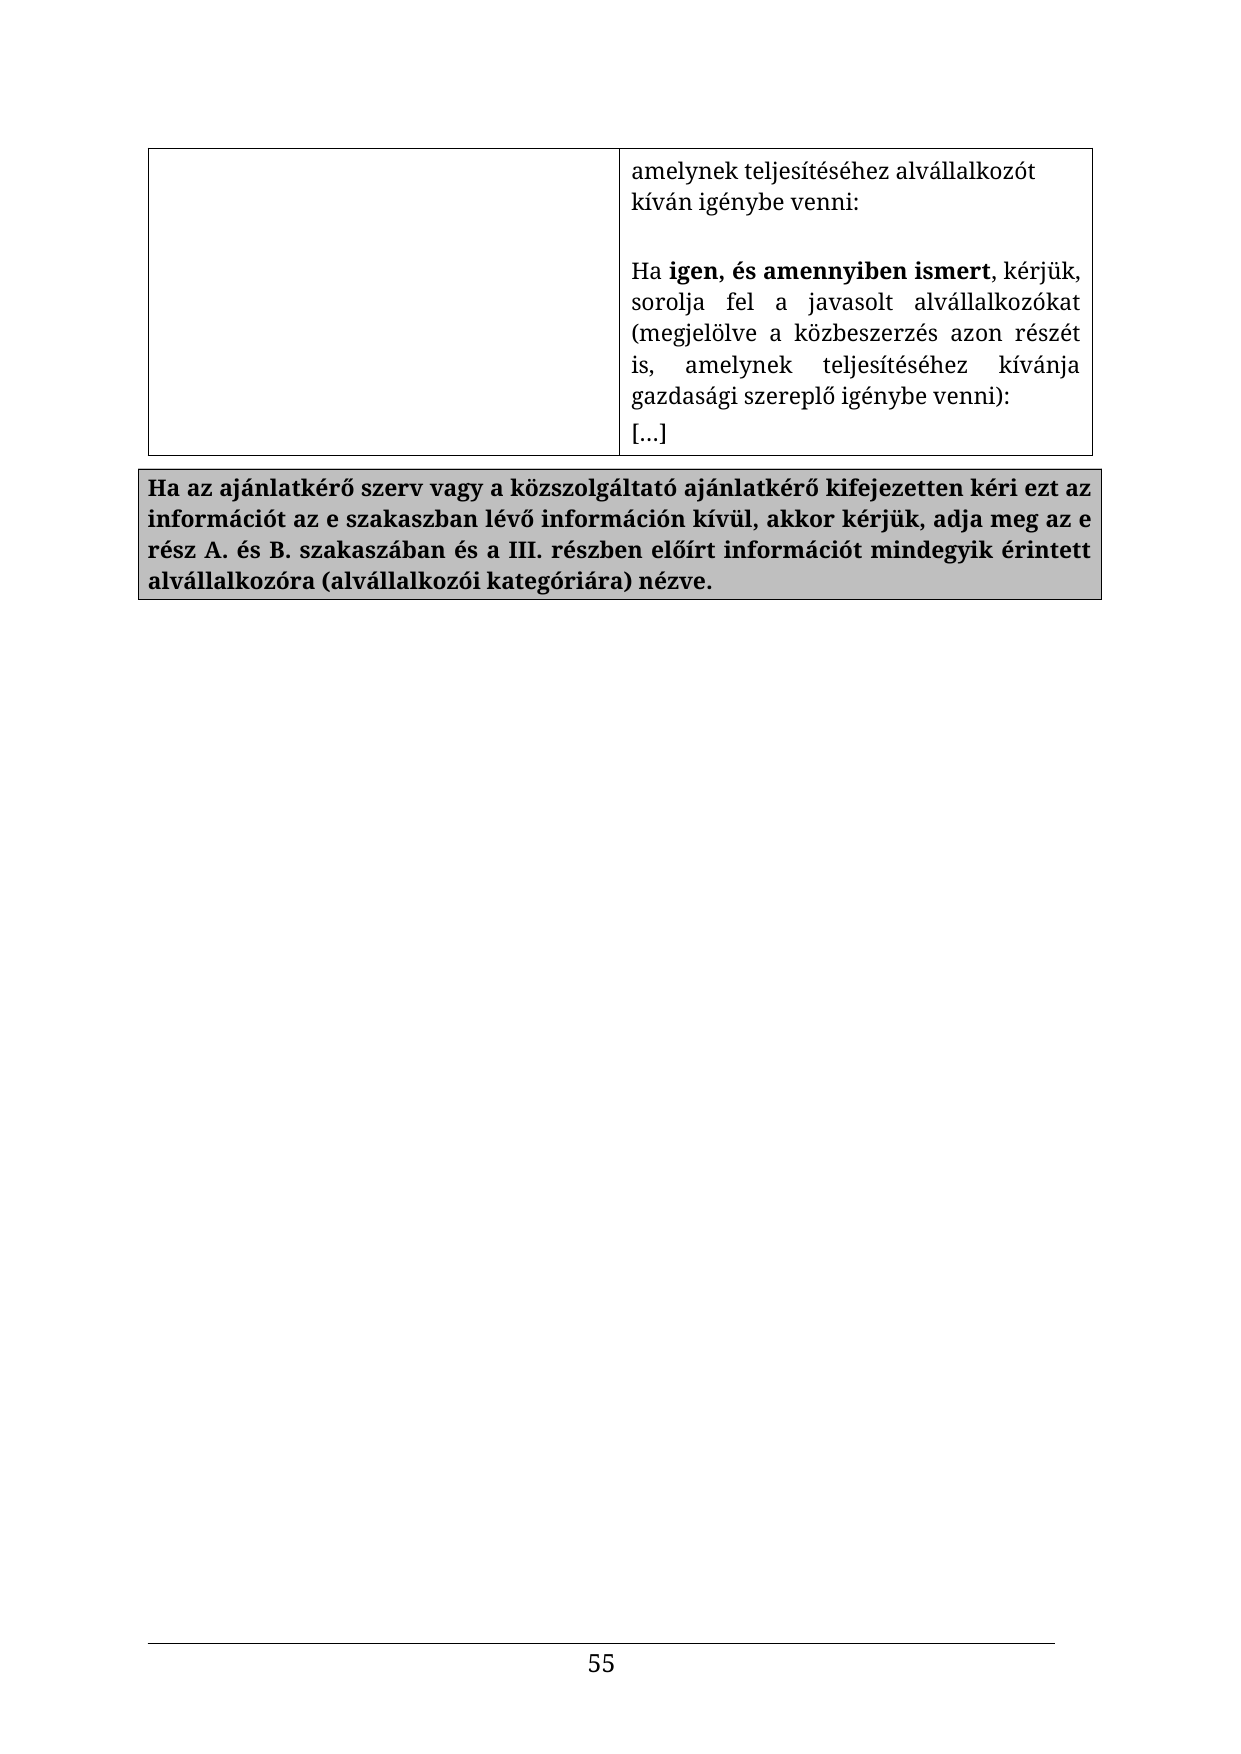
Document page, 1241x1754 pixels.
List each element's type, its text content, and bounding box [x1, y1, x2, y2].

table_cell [149, 149, 619, 455]
title Ha az ajánlatkérő szerv vagy a közszolgáltató ajánlatkérő kifejezetten kéri ezt az információt az e szakaszban lévő információn kívül, akkor kérjük, adja meg az e rész A. és B. szakaszában és a III. részben előírt információt mindegyik érintett alvállalkozóra (alvállalkozói kategóriára) nézve. [139, 470, 1101, 599]
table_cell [620, 149, 1092, 455]
